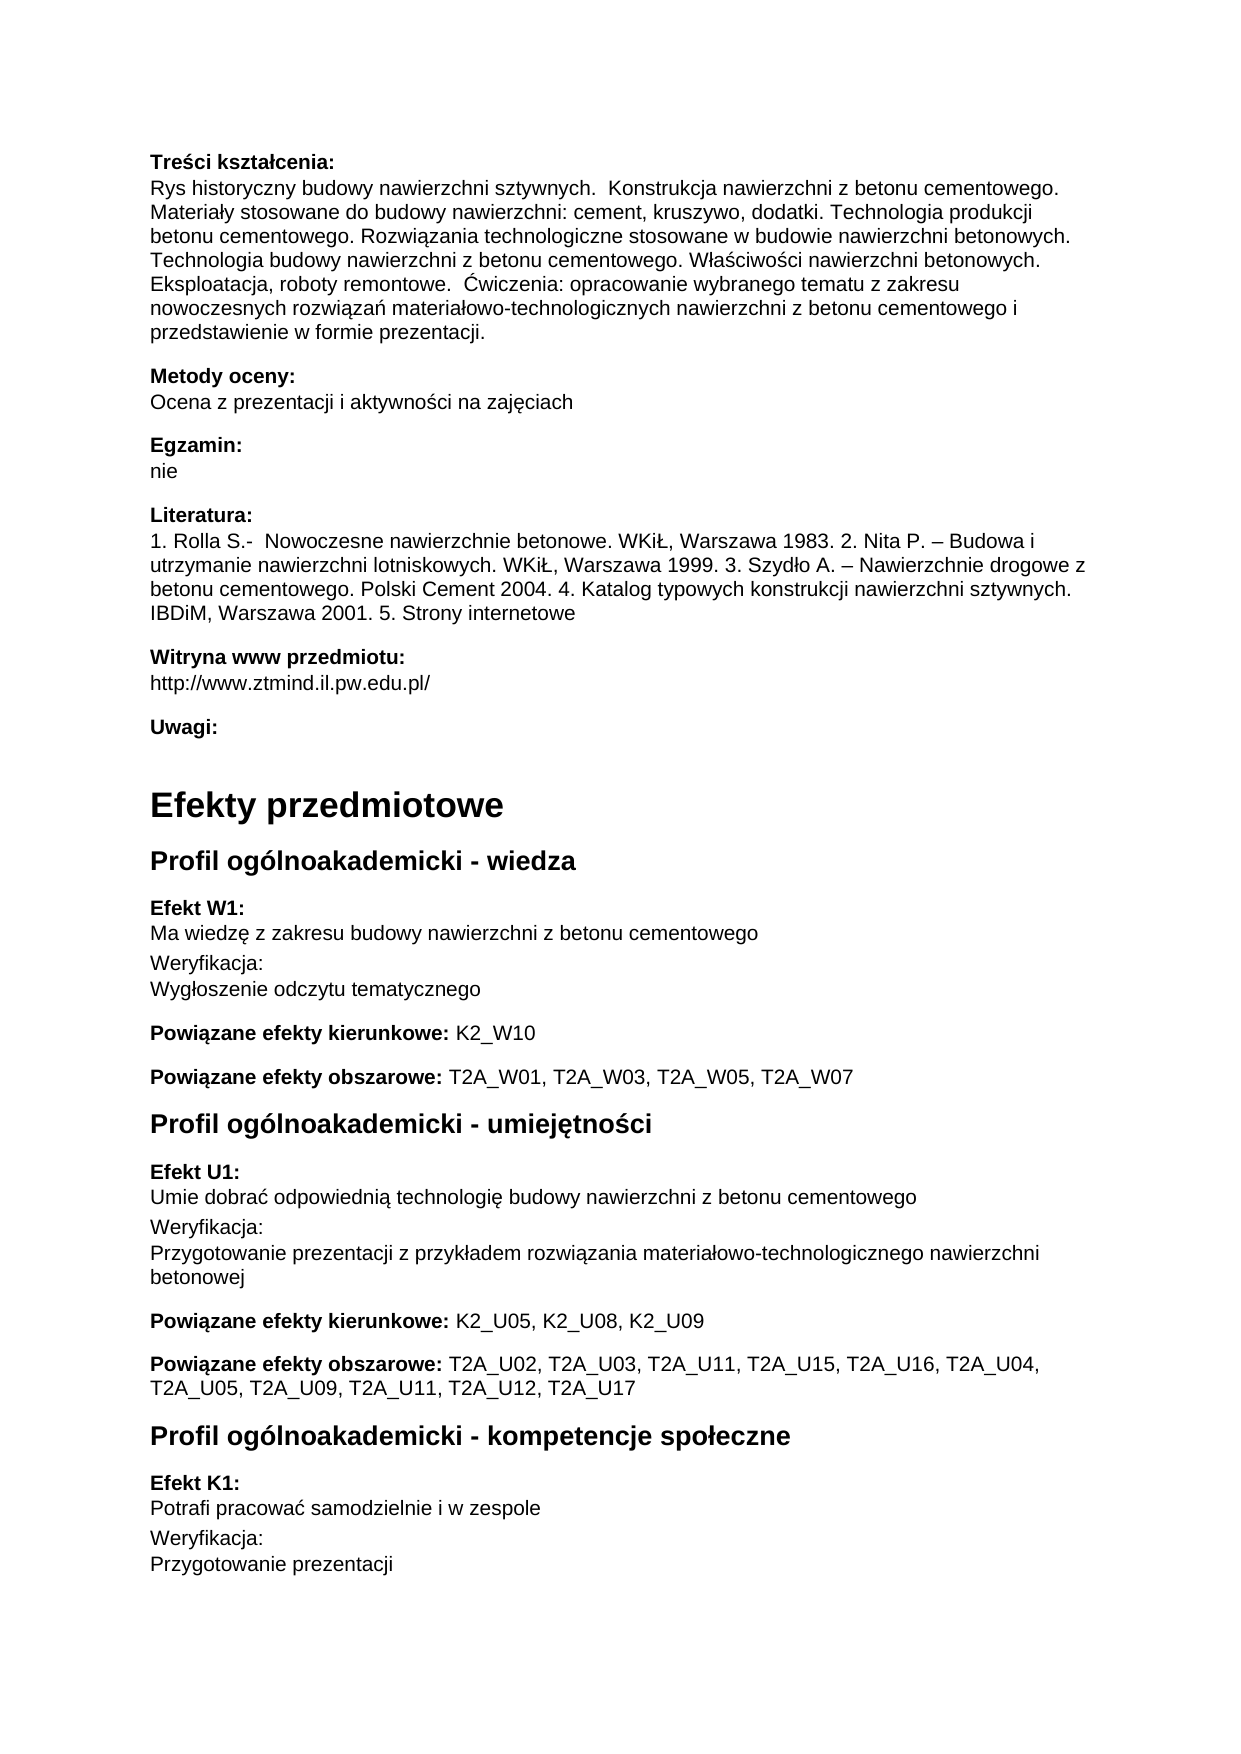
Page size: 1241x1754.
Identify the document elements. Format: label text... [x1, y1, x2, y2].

text Efekt K1: [150, 1471, 1090, 1495]
text Powiązane efekty obszarowe: T2A_W01, T2A_W03, T2A_W05, T2A_W07 [150, 1065, 1090, 1089]
text nie [150, 459, 1090, 483]
text Powiązane efekty obszarowe: T2A_U02, T2A_U03, T2A_U11, T2A_U15, T2A_U16, T2A_U04, T2A_U05, T2A_U09, T2A_U11, T2A_U12, T2A_U17 [150, 1352, 1090, 1400]
text Metody oceny: [150, 363, 1090, 387]
text Rys historyczny budowy nawierzchni sztywnych. Konstrukcja nawierzchni z betonu cementowego. Materiały stosowane do budowy nawierzchni: cement, kruszywo, dodatki. Technologia produkcji betonu cementowego. Rozwiązania technologiczne stosowane w budowie nawierzchni betonowych. Technologia budowy nawierzchni z betonu cementowego. Właściwości nawierzchni betonowych. Eksploatacja, roboty remontowe. Ćwiczenia: opracowanie wybranego tematu z zakresu nowoczesnych rozwiązań materiałowo-technologicznych nawierzchni z betonu cementowego i przedstawienie w formie prezentacji. [150, 176, 1090, 344]
text Weryfikacja: [150, 951, 1090, 975]
text Weryfikacja: [150, 1215, 1090, 1239]
subtitle Profil ogólnoakademicki - umiejętności [150, 1108, 1090, 1140]
text Witryna www przedmiotu: [150, 645, 1090, 669]
text Efekt W1: [150, 896, 1090, 920]
text Uwagi: [150, 714, 1090, 738]
text http://www.ztmind.il.pw.edu.pl/ [150, 671, 1090, 695]
text Przygotowanie prezentacji [150, 1552, 1090, 1576]
text Treści kształcenia: [150, 150, 1090, 174]
text Wygłoszenie odczytu tematycznego [150, 977, 1090, 1001]
text Przygotowanie prezentacji z przykładem rozwiązania materiałowo-technologicznego nawierzchni betonowej [150, 1241, 1090, 1289]
text Umie dobrać odpowiednią technologię budowy nawierzchni z betonu cementowego [150, 1184, 1090, 1208]
text Powiązane efekty kierunkowe: K2_W10 [150, 1021, 1090, 1045]
subtitle Profil ogólnoakademicki - wiedza [150, 845, 1090, 876]
text Efekt U1: [150, 1159, 1090, 1183]
text Egzamin: [150, 433, 1090, 457]
subtitle Profil ogólnoakademicki - kompetencje społeczne [150, 1420, 1090, 1451]
text 1. Rolla S.- Nowoczesne nawierzchnie betonowe. WKiŁ, Warszawa 1983. 2. Nita P. – Budowa i utrzymanie nawierzchni lotniskowych. WKiŁ, Warszawa 1999. 3. Szydło A. – Nawierzchnie drogowe z betonu cementowego. Polski Cement 2004. 4. Katalog typowych konstrukcji nawierzchni sztywnych. IBDiM, Warszawa 2001. 5. Strony internetowe [150, 529, 1090, 625]
text Weryfikacja: [150, 1526, 1090, 1550]
text Literatura: [150, 503, 1090, 527]
text Powiązane efekty kierunkowe: K2_U05, K2_U08, K2_U09 [150, 1308, 1090, 1332]
subtitle Efekty przedmiotowe [150, 784, 1090, 825]
text Potrafi pracować samodzielnie i w zespole [150, 1496, 1090, 1520]
text Ma wiedzę z zakresu budowy nawierzchni z betonu cementowego [150, 921, 1090, 945]
text Ocena z prezentacji i aktywności na zajęciach [150, 389, 1090, 413]
